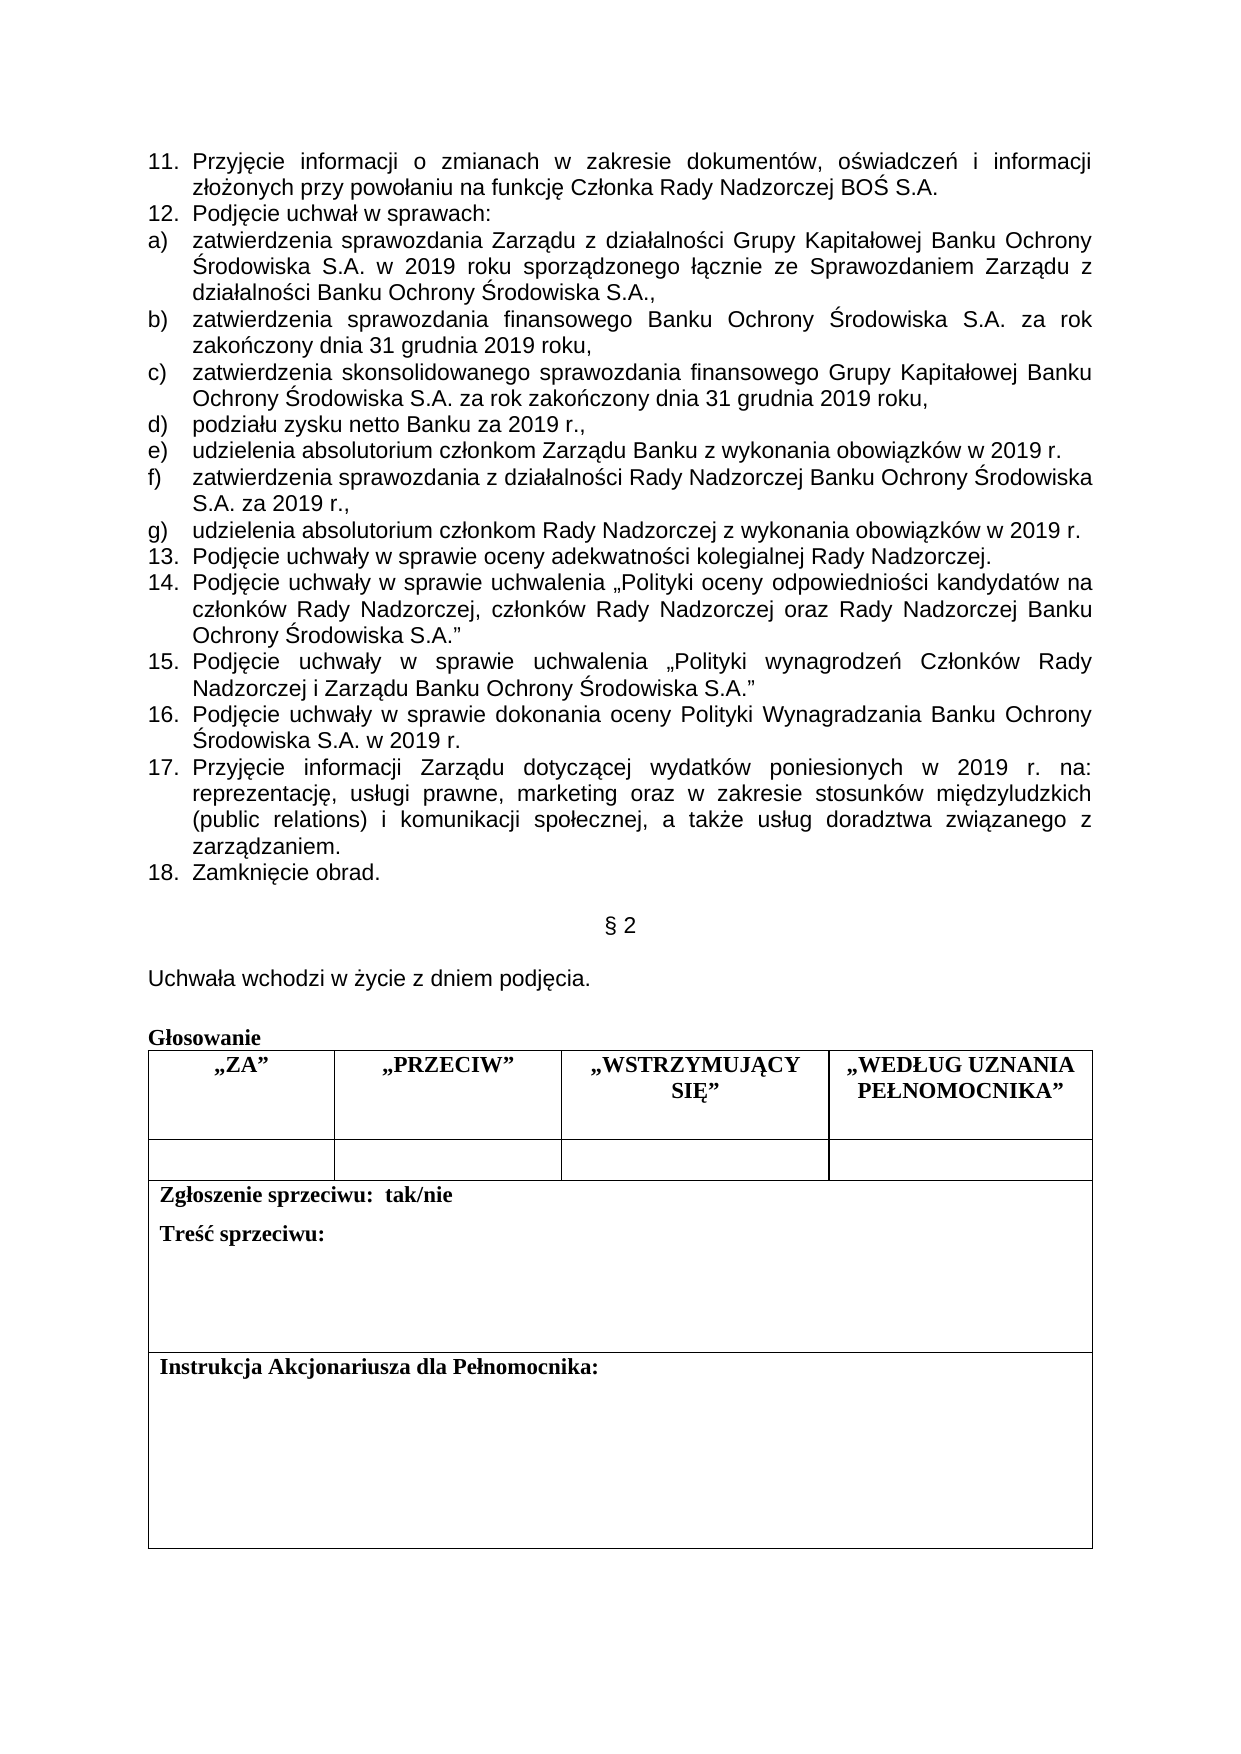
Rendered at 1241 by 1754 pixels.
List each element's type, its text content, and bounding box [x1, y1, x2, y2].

table_header „ZA” [149, 1051, 334, 1138]
table_cell [562, 1140, 828, 1179]
list Podjęcie uchwał w sprawach: [148, 200, 1093, 227]
list udzielenia absolutorium członkom Zarządu Banku z wykonania obowiązków w 2019 r. [148, 437, 1093, 464]
table_header „PRZECIW” [335, 1051, 561, 1138]
table_cell [830, 1140, 1092, 1179]
list zatwierdzenia sprawozdania finansowego Banku Ochrony Środowiska S.A. za rok zakończony dnia 31 grudnia 2019 roku, [148, 306, 1093, 358]
table_cell Instrukcja Akcjonariusza dla Pełnomocnika: [149, 1353, 1092, 1548]
list Przyjęcie informacji Zarządu dotyczącej wydatków poniesionych w 2019 r. na: reprezentację, usługi prawne, marketing oraz w zakresie stosunków międzyludzkich (public relations) i komunikacji społecznej, a także usług doradztwa związanego z zarządzaniem. [148, 754, 1093, 859]
table_header „WEDŁUG UZNANIA PEŁNOMOCNIKA” [830, 1051, 1092, 1138]
table_cell Zgłoszenie sprzeciwu: tak/nie Treść sprzeciwu: [149, 1181, 1092, 1352]
list zatwierdzenia sprawozdania Zarządu z działalności Grupy Kapitałowej Banku Ochrony Środowiska S.A. w 2019 roku sporządzonego łącznie ze Sprawozdaniem Zarządu z działalności Banku Ochrony Środowiska S.A., [148, 227, 1093, 306]
text Głosowanie [148, 1023, 1093, 1050]
table_header „WSTRZYMUJĄCY SIĘ” [562, 1051, 828, 1138]
list Przyjęcie informacji o zmianach w zakresie dokumentów, oświadczeń i informacji złożonych przy powołaniu na funkcję Członka Rady Nadzorczej BOŚ S.A. [148, 148, 1093, 200]
list Podjęcie uchwały w sprawie oceny adekwatności kolegialnej Rady Nadzorczej. [148, 543, 1093, 569]
table_cell [335, 1140, 561, 1179]
list zatwierdzenia skonsolidowanego sprawozdania finansowego Grupy Kapitałowej Banku Ochrony Środowiska S.A. za rok zakończony dnia 31 grudnia 2019 roku, [148, 358, 1093, 411]
text § 2 [148, 912, 1093, 938]
list Zamknięcie obrad. [148, 859, 1093, 886]
list Podjęcie uchwały w sprawie dokonania oceny Polityki Wynagradzania Banku Ochrony Środowiska S.A. w 2019 r. [148, 701, 1093, 754]
list Podjęcie uchwały w sprawie uchwalenia „Polityki wynagrodzeń Członków Rady Nadzorczej i Zarządu Banku Ochrony Środowiska S.A.” [148, 648, 1093, 701]
list udzielenia absolutorium członkom Rady Nadzorczej z wykonania obowiązków w 2019 r. [148, 517, 1093, 543]
list zatwierdzenia sprawozdania z działalności Rady Nadzorczej Banku Ochrony Środowiska S.A. za 2019 r., [148, 464, 1093, 517]
list podziału zysku netto Banku za 2019 r., [148, 411, 1093, 437]
list Podjęcie uchwały w sprawie uchwalenia „Polityki oceny odpowiedniości kandydatów na członków Rady Nadzorczej, członków Rady Nadzorczej oraz Rady Nadzorczej Banku Ochrony Środowiska S.A.” [148, 569, 1093, 648]
text Uchwała wchodzi w życie z dniem podjęcia. [148, 964, 1093, 991]
table_cell [149, 1140, 334, 1179]
